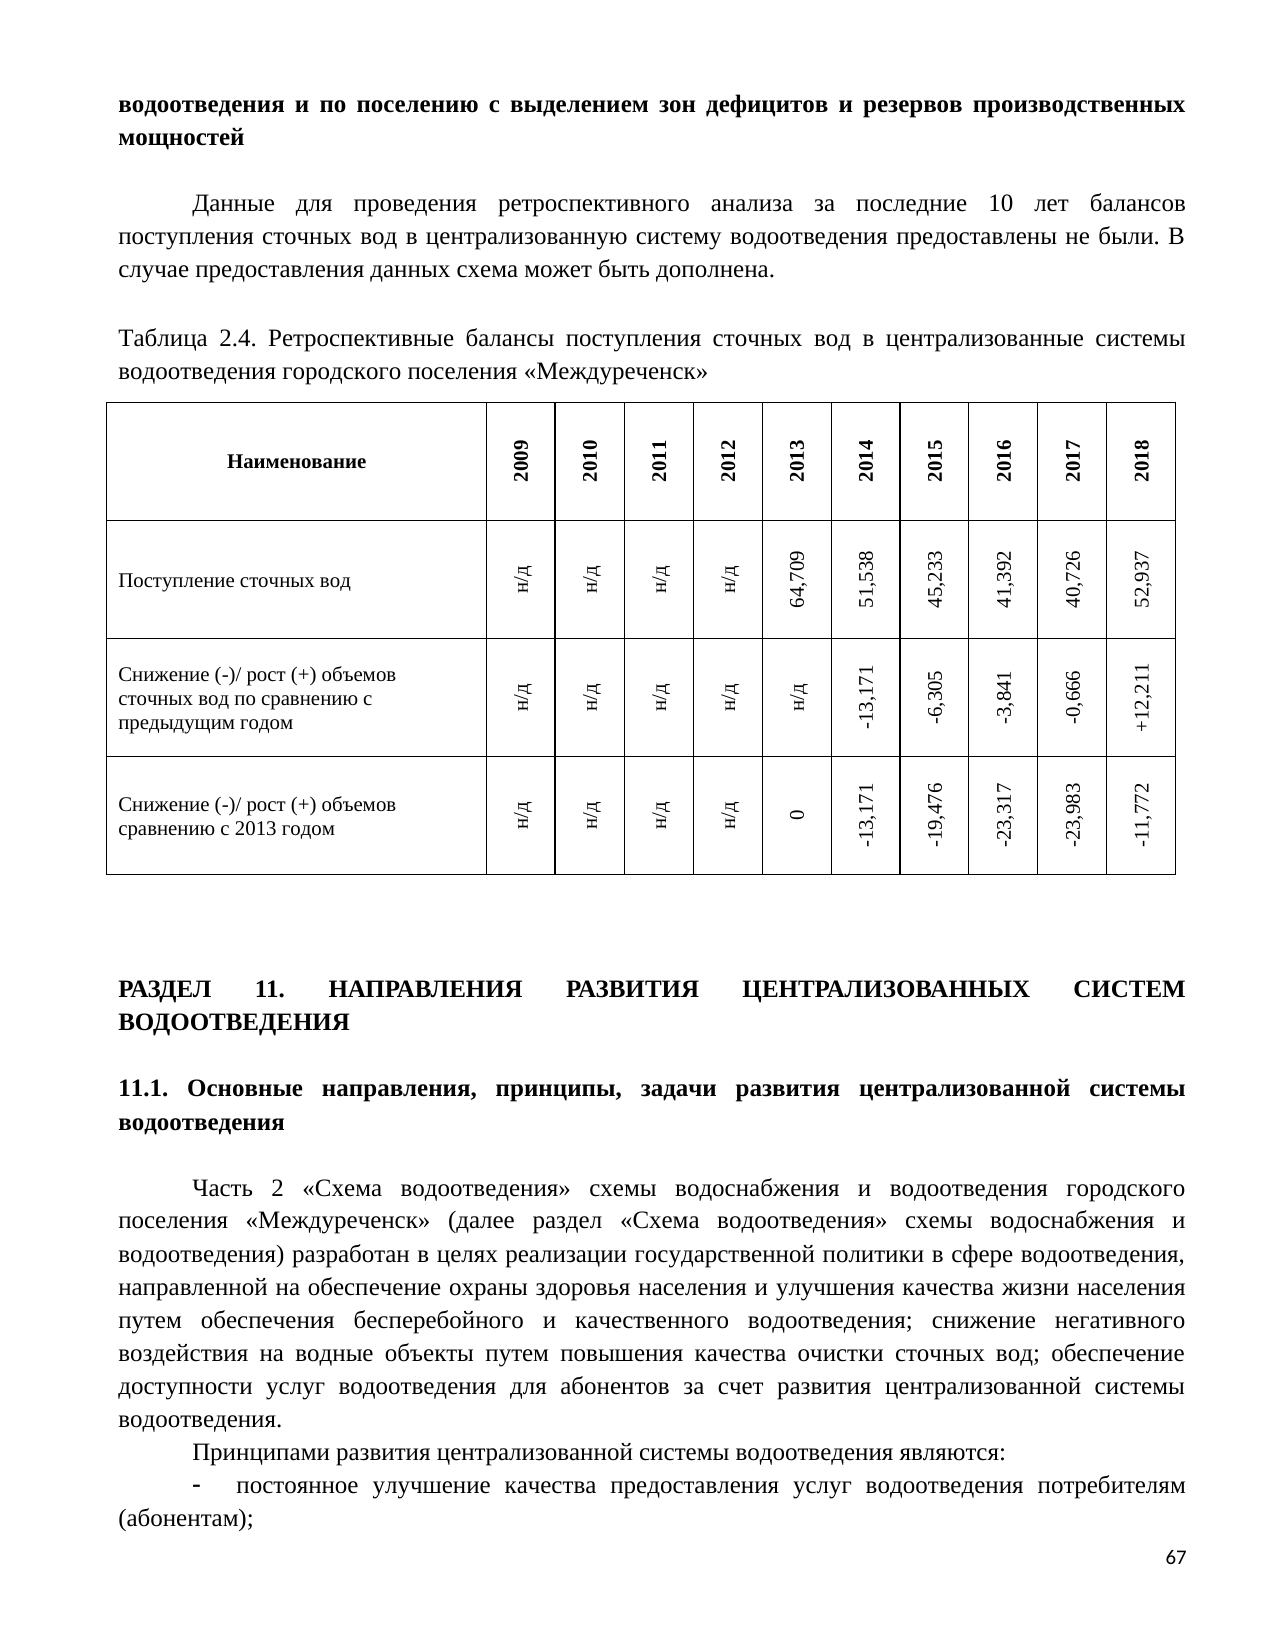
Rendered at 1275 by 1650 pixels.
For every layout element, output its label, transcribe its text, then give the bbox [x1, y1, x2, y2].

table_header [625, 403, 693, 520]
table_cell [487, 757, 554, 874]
subtitle 11.1. Основные направления, принципы, задачи развития централизованной системы водоотведения [118, 1073, 1186, 1135]
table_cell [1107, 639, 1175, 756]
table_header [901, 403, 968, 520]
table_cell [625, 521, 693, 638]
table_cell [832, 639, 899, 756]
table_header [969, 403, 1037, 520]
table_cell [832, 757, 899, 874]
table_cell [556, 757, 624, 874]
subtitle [118, 89, 1186, 150]
text Часть 2 «Схема водоотведения» схемы водоснабжения и водоотведения городского поселения «Междуреченск» (далее раздел «Схема водоотведения» схемы водоснабжения и водоотведения) разработан в целях реализации государственной политики в сфере водоотведения, направленной на обеспечение охраны здоровья населения и улучшения качества жизни населения путем обеспечения бесперебойного и качественного водоотведения; снижение негативного воздействия на водные объекты путем повышения качества очистки сточных вод; обеспечение доступности услуг водоотведения для абонентов за счет развития централизованной системы водоотведения. [118, 1173, 1186, 1432]
list постоянное улучшение качества предоставления услуг водоотведения потребителям (абонентам); [118, 1470, 1186, 1532]
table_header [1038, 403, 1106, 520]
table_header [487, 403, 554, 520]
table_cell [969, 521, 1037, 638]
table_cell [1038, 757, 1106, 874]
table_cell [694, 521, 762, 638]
text Таблица 2.4. Ретроспективные балансы поступления сточных вод в централизованные системы водоотведения городского поселения «Междуреченск» [118, 323, 1186, 385]
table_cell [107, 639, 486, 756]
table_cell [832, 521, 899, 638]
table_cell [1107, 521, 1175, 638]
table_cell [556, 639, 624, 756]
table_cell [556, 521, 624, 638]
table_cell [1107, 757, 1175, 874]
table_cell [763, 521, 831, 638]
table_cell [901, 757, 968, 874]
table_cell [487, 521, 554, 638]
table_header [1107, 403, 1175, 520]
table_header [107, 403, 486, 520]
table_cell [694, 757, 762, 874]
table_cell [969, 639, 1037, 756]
text Данные для проведения ретроспективного анализа за последние 10 лет балансов поступления сточных вод в централизованную систему водоотведения предоставлены не были. В случае предоставления данных схема может быть дополнена. [118, 188, 1186, 282]
subtitle РАЗДЕЛ 11. НАПРАВЛЕНИЯ РАЗВИТИЯ ЦЕНТРАЛИЗОВАННЫХ СИСТЕМ ВОДООТВЕДЕНИЯ [118, 974, 1186, 1036]
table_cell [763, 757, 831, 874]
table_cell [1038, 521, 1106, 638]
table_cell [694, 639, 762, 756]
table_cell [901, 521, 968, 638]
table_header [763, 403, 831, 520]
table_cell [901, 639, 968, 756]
text Принципами развития централизованной системы водоотведения являются: [118, 1437, 1186, 1466]
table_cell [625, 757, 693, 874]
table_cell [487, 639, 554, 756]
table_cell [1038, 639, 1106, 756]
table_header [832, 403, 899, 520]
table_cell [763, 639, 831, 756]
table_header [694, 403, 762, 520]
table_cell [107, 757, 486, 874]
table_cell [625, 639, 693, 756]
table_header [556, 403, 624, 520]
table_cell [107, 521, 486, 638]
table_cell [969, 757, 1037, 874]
